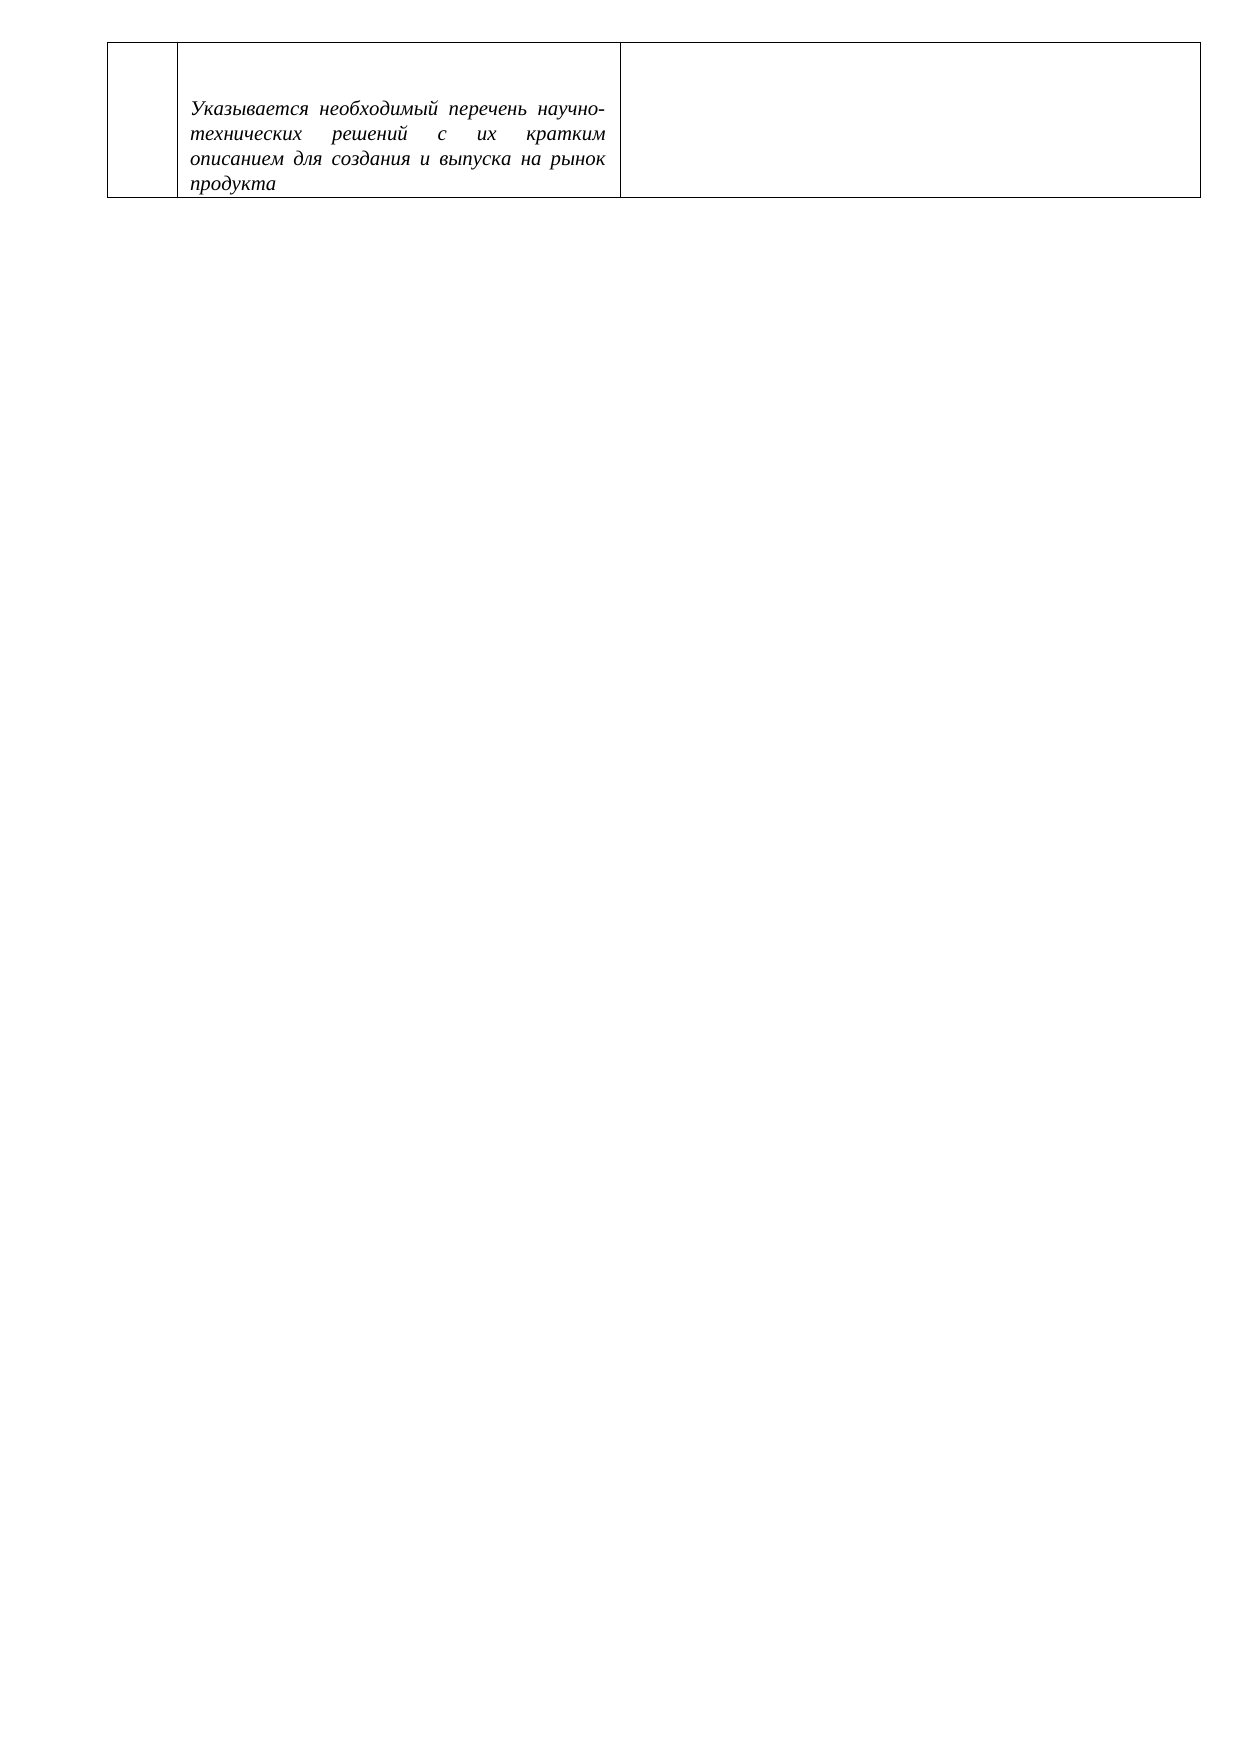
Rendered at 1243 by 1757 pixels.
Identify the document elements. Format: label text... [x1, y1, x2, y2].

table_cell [621, 43, 1200, 197]
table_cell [178, 43, 620, 197]
table_cell 12 [108, 43, 177, 197]
